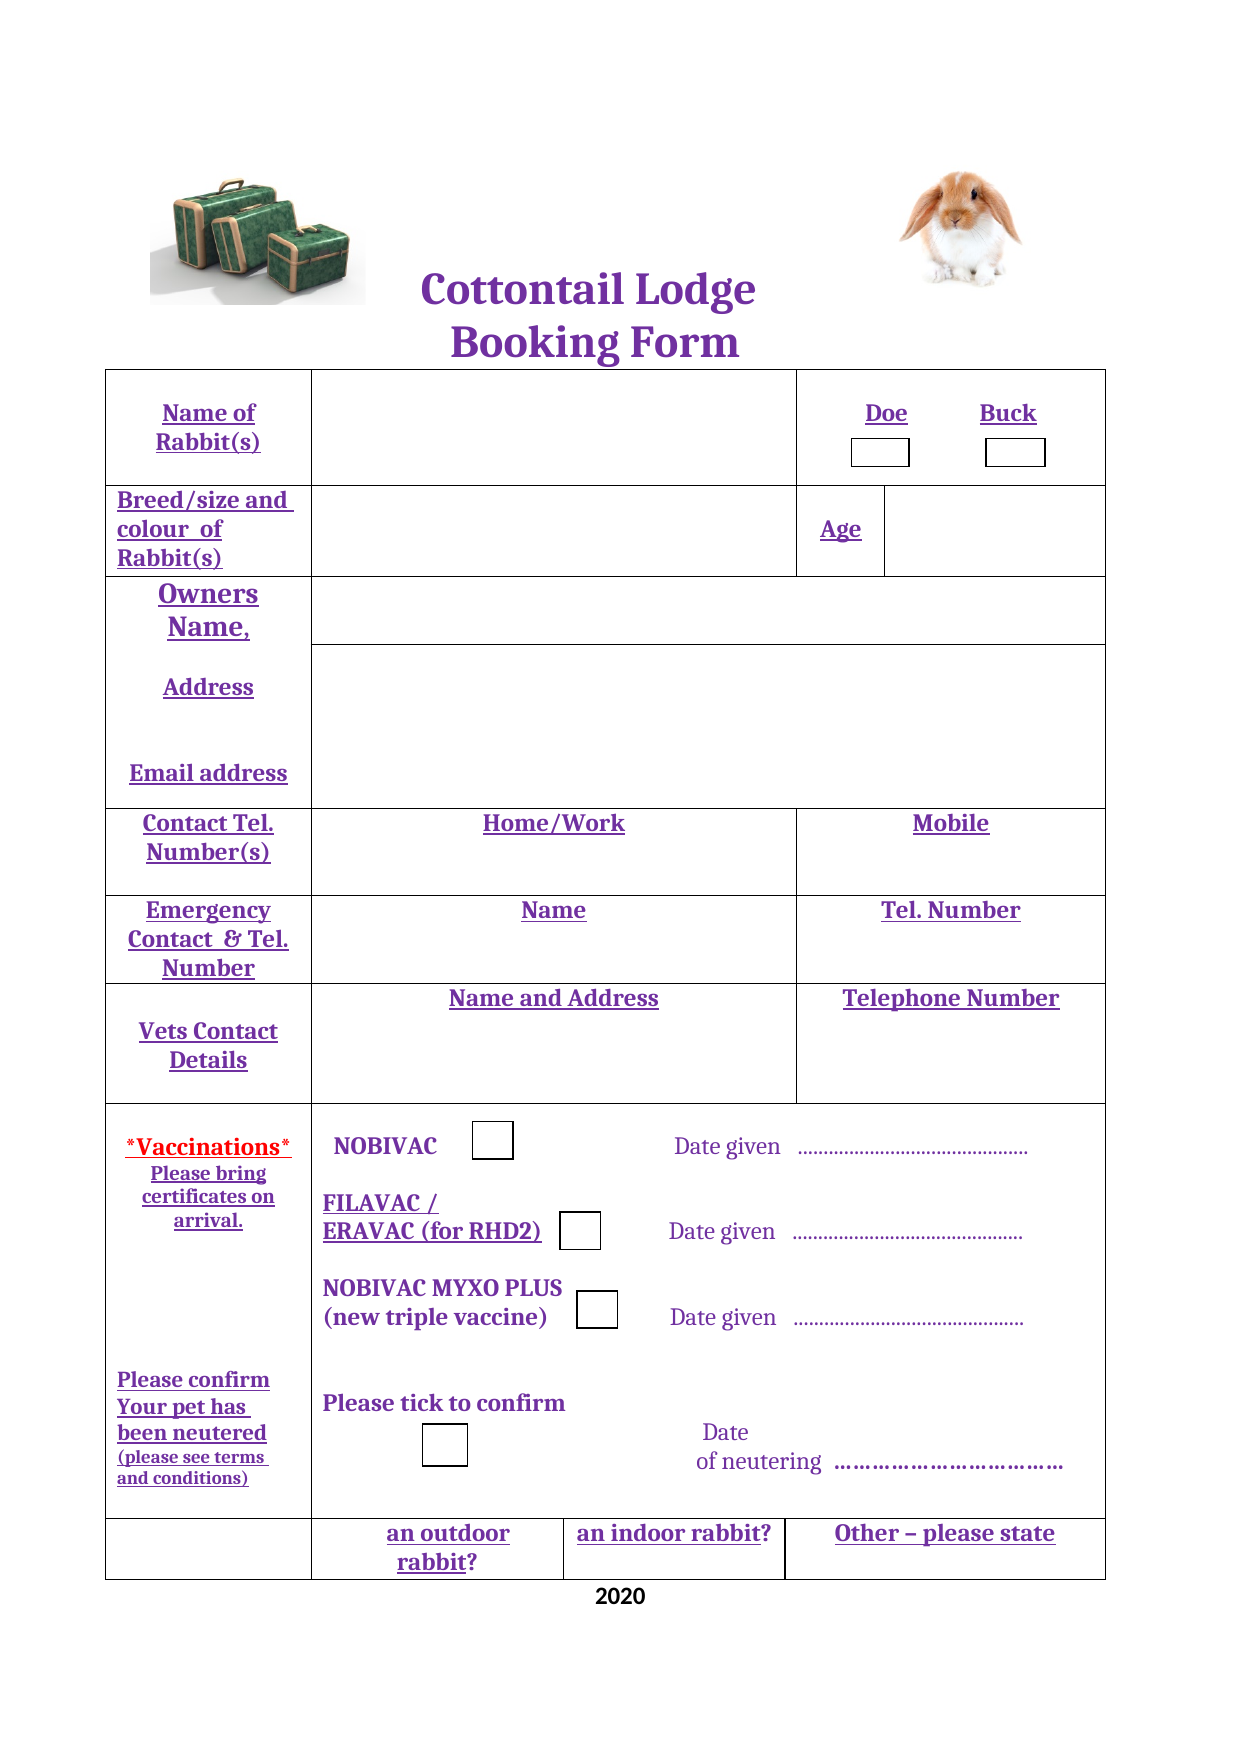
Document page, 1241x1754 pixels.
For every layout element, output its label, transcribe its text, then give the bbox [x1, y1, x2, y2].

table_cell Vets Contact Details [106, 984, 311, 1103]
table_header Name of Rabbit(s) [106, 370, 311, 485]
table_cell Telephone Number [797, 984, 1105, 1103]
table_cell [312, 577, 1105, 644]
table_cell Mobile [797, 809, 1105, 895]
table_cell Home/Work [312, 809, 796, 895]
table_header Doe Buck [797, 370, 1105, 485]
text Booking Form [150, 316, 1090, 369]
table_cell an indoor rabbit? [564, 1519, 784, 1579]
table_cell Tel. Number [797, 896, 1105, 983]
table_cell [885, 486, 1105, 576]
table_cell *Vaccinations* Please bring certificates on arrival. Please confirm Your pet has been neutered (please see terms and conditions) [106, 1104, 311, 1518]
table_cell Name [312, 896, 796, 983]
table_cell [106, 1519, 311, 1579]
table_cell Emergency Contact & Tel. Number [106, 896, 311, 983]
table_cell [312, 486, 796, 576]
table_cell Name and Address [312, 984, 796, 1103]
table_cell an outdoor rabbit? [312, 1519, 563, 1579]
table_cell Contact Tel. Number(s) [106, 809, 311, 895]
table_cell Breed/size and colour of Rabbit(s) [106, 486, 311, 576]
table_header [312, 370, 796, 485]
table_cell [312, 645, 1105, 808]
picture [150, 150, 366, 305]
picture [822, 154, 1047, 305]
table_cell NOBIVAC Date given ............................................. FILAVAC / ERAVAC (for RHD2) Date given ............................................. NOBIVAC MYXO PLUS (new triple vaccine) Date given ............................................. Please tick to confirm Date of neutering ……………………………… [312, 1104, 1105, 1518]
table_cell Age [797, 486, 884, 576]
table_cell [786, 1519, 1105, 1579]
table_cell Owners Name, Address Email address [106, 577, 311, 808]
